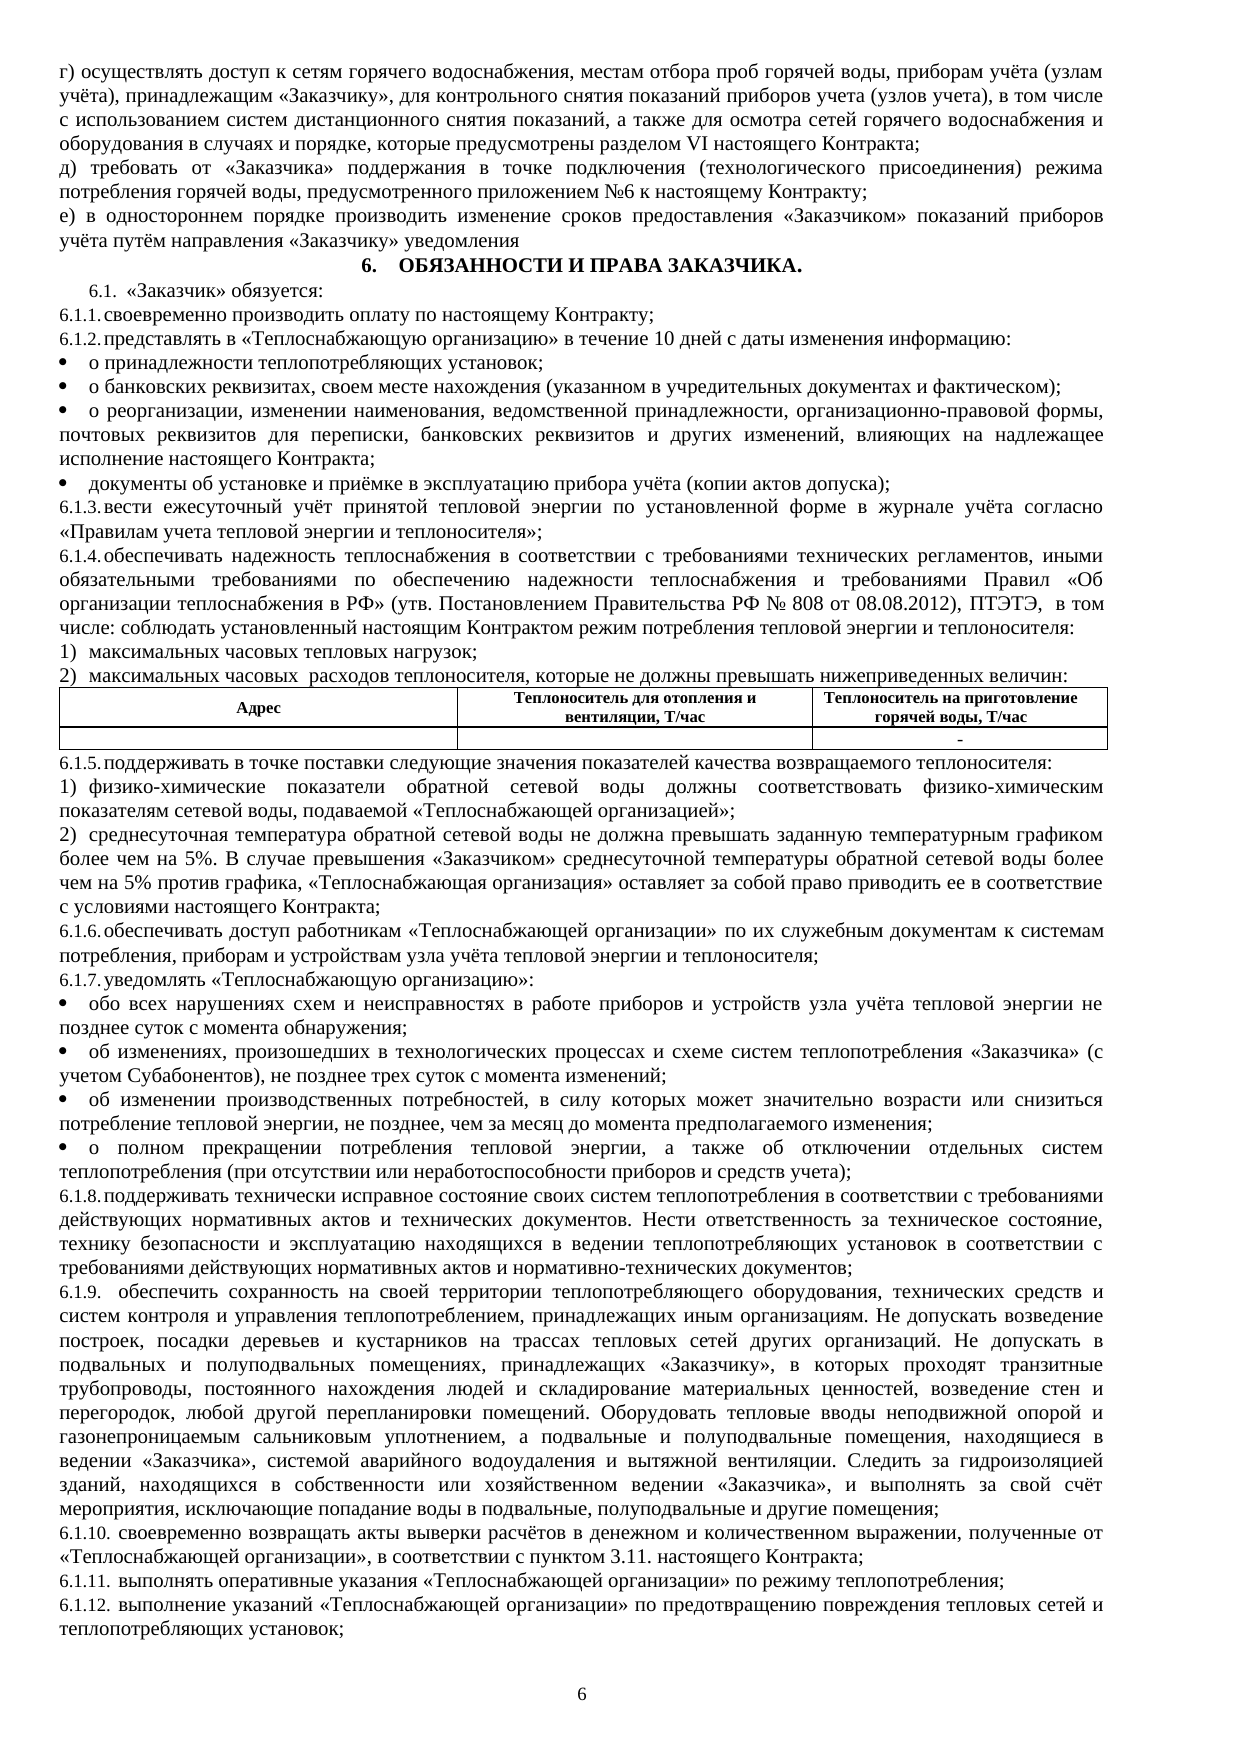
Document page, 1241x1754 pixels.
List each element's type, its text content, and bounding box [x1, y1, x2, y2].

list обеспечивать доступ работникам «Теплоснабжающей организации» по их служебным документам к системам потребления, приборам и устройствам узла учёта тепловой энергии и теплоносителя; [59, 918, 1104, 967]
list представлять в «Теплоснабжающую организацию» в течение 10 дней с даты изменения информацию: [59, 326, 1104, 350]
list об изменении производственных потребностей, в силу которых может значительно возрасти или снизиться потребление тепловой энергии, не позднее, чем за месяц до момента предполагаемого изменения; [59, 1087, 1104, 1135]
list о банковских реквизитах, своем месте нахождения (указанном в учредительных документах и фактическом); [59, 374, 1104, 398]
text е) в одностороннем порядке производить изменение сроков предоставления «Заказчиком» показаний приборов учёта путём направления «Заказчику» уведомления [59, 203, 1104, 252]
list своевременно возвращать акты выверки расчётов в денежном и количественном выражении, полученные от «Теплоснабжающей организации», в соответствии с пунктом 3.11. настоящего Контракта; [59, 1520, 1104, 1568]
table_cell [60, 728, 457, 749]
list максимальных часовых расходов теплоносителя, которые не должны превышать нижеприведенных величин: [59, 663, 1104, 687]
table_header Теплоноситель для отопления и вентиляции, Т/час [458, 688, 812, 726]
table_header Адрес [60, 688, 457, 726]
list об изменениях, произошедших в технологических процессах и схеме систем теплопотребления «Заказчика» (с учетом Субабонентов), не позднее трех суток с момента изменений; [59, 1039, 1104, 1087]
list своевременно производить оплату по настоящему Контракту; [59, 302, 1104, 326]
list обеспечить сохранность на своей территории теплопотребляющего оборудования, технических средств и систем контроля и управления теплопотреблением, принадлежащих иным организациям. Не допускать возведение построек, посадки деревьев и кустарников на трассах тепловых сетей других организаций. Не допускать в подвальных и полуподвальных помещениях, принадлежащих «Заказчику», в которых проходят транзитные трубопроводы, постоянного нахождения людей и складирование материальных ценностей, возведение стен и перегородок, любой другой перепланировки помещений. Оборудовать тепловые вводы неподвижной опорой и газонепроницаемым сальниковым уплотнением, а подвальные и полуподвальные помещения, находящиеся в ведении «Заказчика», системой аварийного водоудаления и вытяжной вентиляции. Следить за гидроизоляцией зданий, находящихся в собственности или хозяйственном ведении «Заказчика», и выполнять за свой счёт мероприятия, исключающие попадание воды в подвальные, полуподвальные и другие помещения; [59, 1279, 1104, 1520]
table_cell [458, 728, 812, 749]
list выполнение указаний «Теплоснабжающей организации» по предотвращению повреждения тепловых сетей и теплопотребляющих установок; [59, 1592, 1104, 1640]
list документы об установке и приёмке в эксплуатацию прибора учёта (копии актов допуска); [59, 470, 1104, 494]
list поддерживать в точке поставки следующие значения показателей качества возвращаемого теплоносителя: [59, 750, 1104, 774]
list ОБЯЗАННОСТИ И ПРАВА ЗАКАЗЧИКА. [59, 252, 1104, 278]
list г) осуществлять доступ к сетям горячего водоснабжения, местам отбора проб горячей воды, приборам учёта (узлам учёта), принадлежащим «Заказчику», для контрольного снятия показаний приборов учета (узлов учета), в том числе с использованием систем дистанционного снятия показаний, а также для осмотра сетей горячего водоснабжения и оборудования в случаях и порядке, которые предусмотрены разделом VI настоящего Контракта; [59, 59, 1104, 155]
list максимальных часовых тепловых нагрузок; [59, 639, 1104, 663]
list выполнять оперативные указания «Теплоснабжающей организации» по режиму теплопотребления; [59, 1568, 1104, 1592]
list о принадлежности теплопотребляющих установок; [59, 350, 1104, 374]
list о реорганизации, изменении наименования, ведомственной принадлежности, организационно-правовой формы, почтовых реквизитов для переписки, банковских реквизитов и других изменений, влияющих на надлежащее исполнение настоящего Контракта; [59, 398, 1104, 470]
list среднесуточная температура обратной сетевой воды не должна превышать заданную температурным графиком более чем на 5%. В случае превышения «Заказчиком» среднесуточной температуры обратной сетевой воды более чем на 5% против графика, «Теплоснабжающая организация» оставляет за собой право приводить ее в соответствие с условиями настоящего Контракта; [59, 822, 1104, 918]
list д) требовать от «Заказчика» поддержания в точке подключения (технологического присоединения) режима потребления горячей воды, предусмотренного приложением №6 к настоящему Контракту; [59, 155, 1104, 203]
list поддерживать технически исправное состояние своих систем теплопотребления в соответствии с требованиями действующих нормативных актов и технических документов. Нести ответственность за техническое состояние, технику безопасности и эксплуатацию находящихся в ведении теплопотребляющих установок в соответствии с требованиями действующих нормативных актов и нормативно-технических документов; [59, 1183, 1104, 1279]
list обеспечивать надежность теплоснабжения в соответствии с требованиями технических регламентов, иными обязательными требованиями по обеспечению надежности теплоснабжения и требованиями Правил «Об организации теплоснабжения в РФ» (утв. Постановлением Правительства РФ № 808 от 08.08.2012), ПТЭТЭ, в том числе: соблюдать установленный настоящим Контрактом режим потребления тепловой энергии и теплоносителя: [59, 543, 1104, 639]
table_cell - [813, 728, 1107, 749]
list «Заказчик» обязуется: [89, 278, 1104, 302]
list обо всех нарушениях схем и неисправностях в работе приборов и устройств узла учёта тепловой энергии не позднее суток с момента обнаружения; [59, 991, 1104, 1039]
list о полном прекращении потребления тепловой энергии, а также об отключении отдельных систем теплопотребления (при отсутствии или неработоспособности приборов и средств учета); [59, 1135, 1104, 1183]
list уведомлять «Теплоснабжающую организацию»: [59, 967, 1104, 991]
list физико-химические показатели обратной сетевой воды должны соответствовать физико-химическим показателям сетевой воды, подаваемой «Теплоснабжающей организацией»; [59, 774, 1104, 822]
list вести ежесуточный учёт принятой тепловой энергии по установленной форме в журнале учёта согласно «Правилам учета тепловой энергии и теплоносителя»; [59, 494, 1104, 543]
table_header Теплоноситель на приготовление горячей воды, Т/час [813, 688, 1107, 726]
